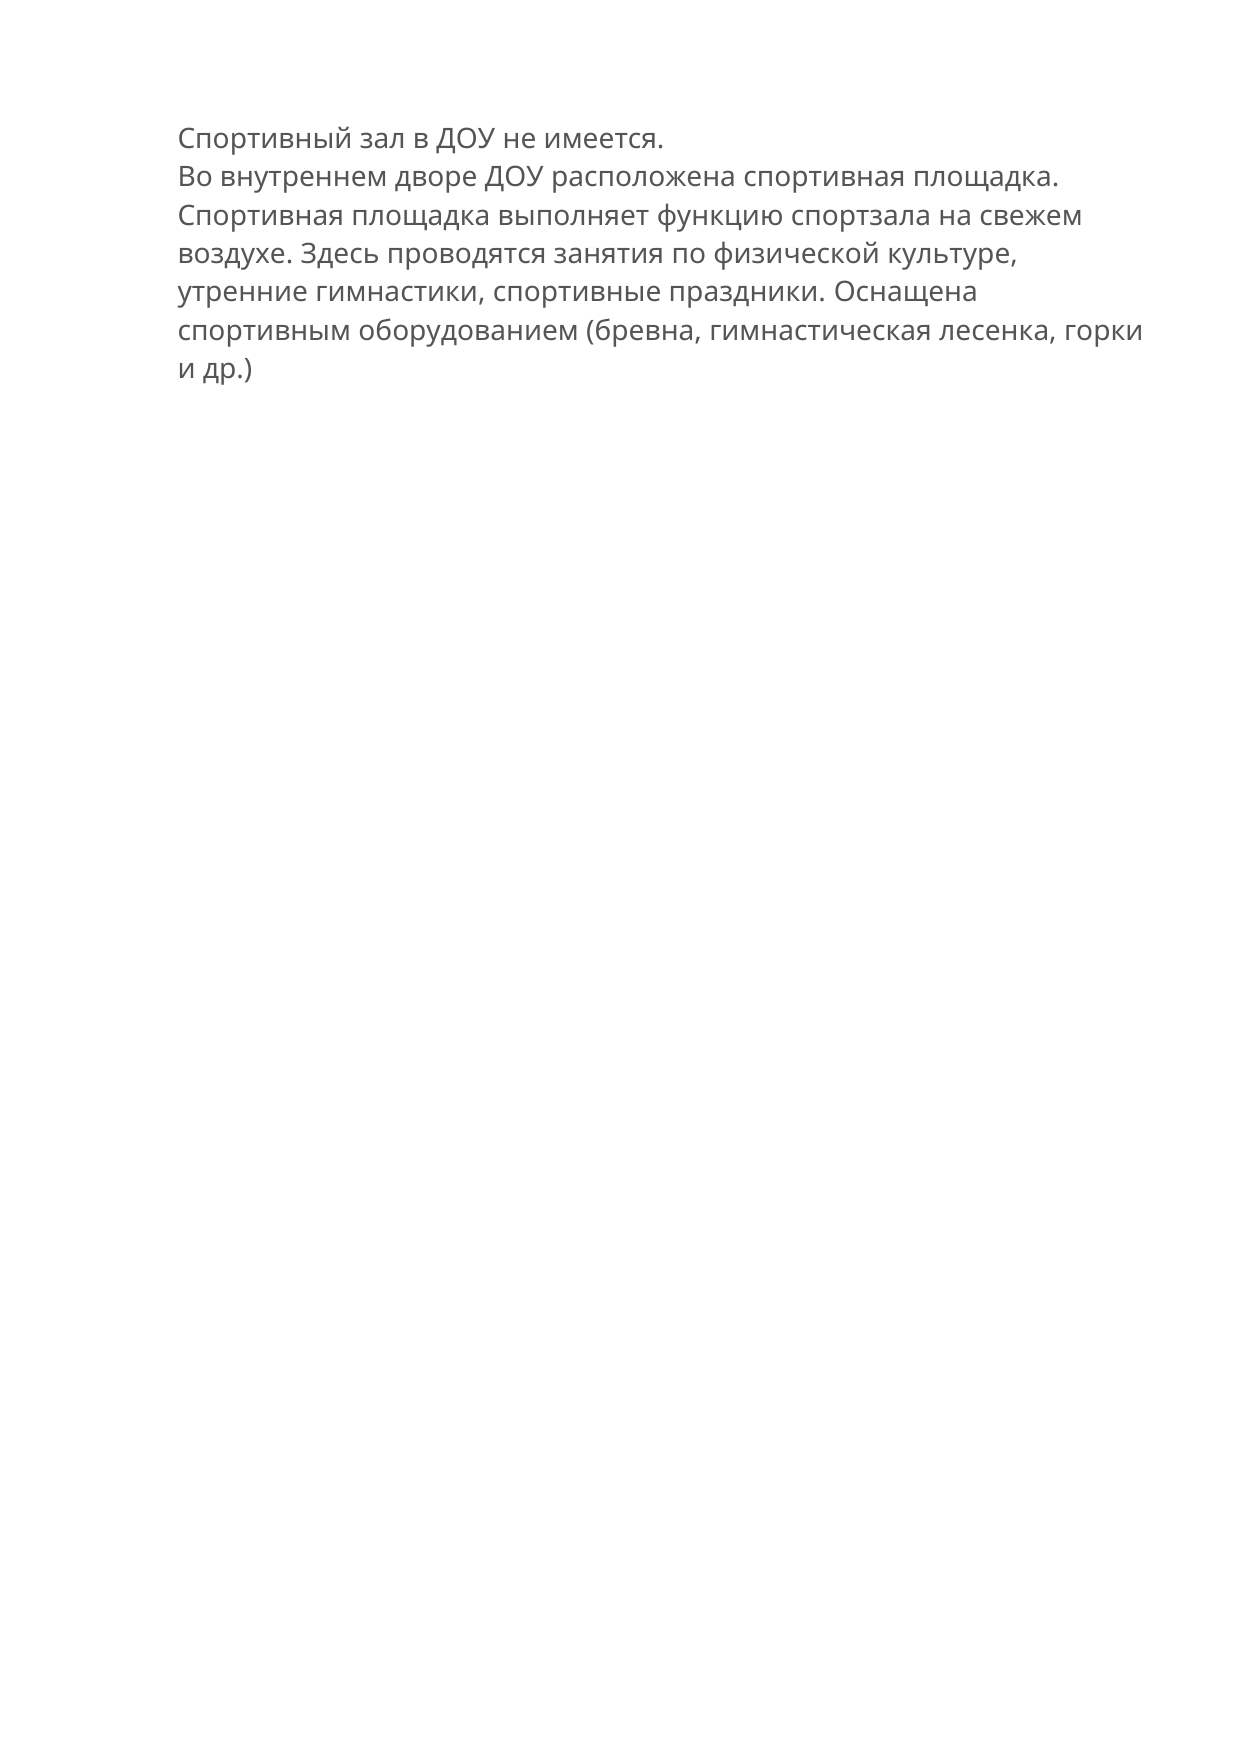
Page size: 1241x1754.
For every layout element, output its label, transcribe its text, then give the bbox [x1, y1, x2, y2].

text Спортивный зал в ДОУ не имеется. [177, 118, 1152, 156]
text Во внутреннем дворе ДОУ расположена спортивная площадка. Спортивная площадка выполняет функцию спортзала на свежем воздухе. Здесь проводятся занятия по физической культуре, утренние гимнастики, спортивные праздники. Оснащена спортивным оборудованием (бревна, гимнастическая лесенка, горки и др.) [177, 156, 1152, 386]
